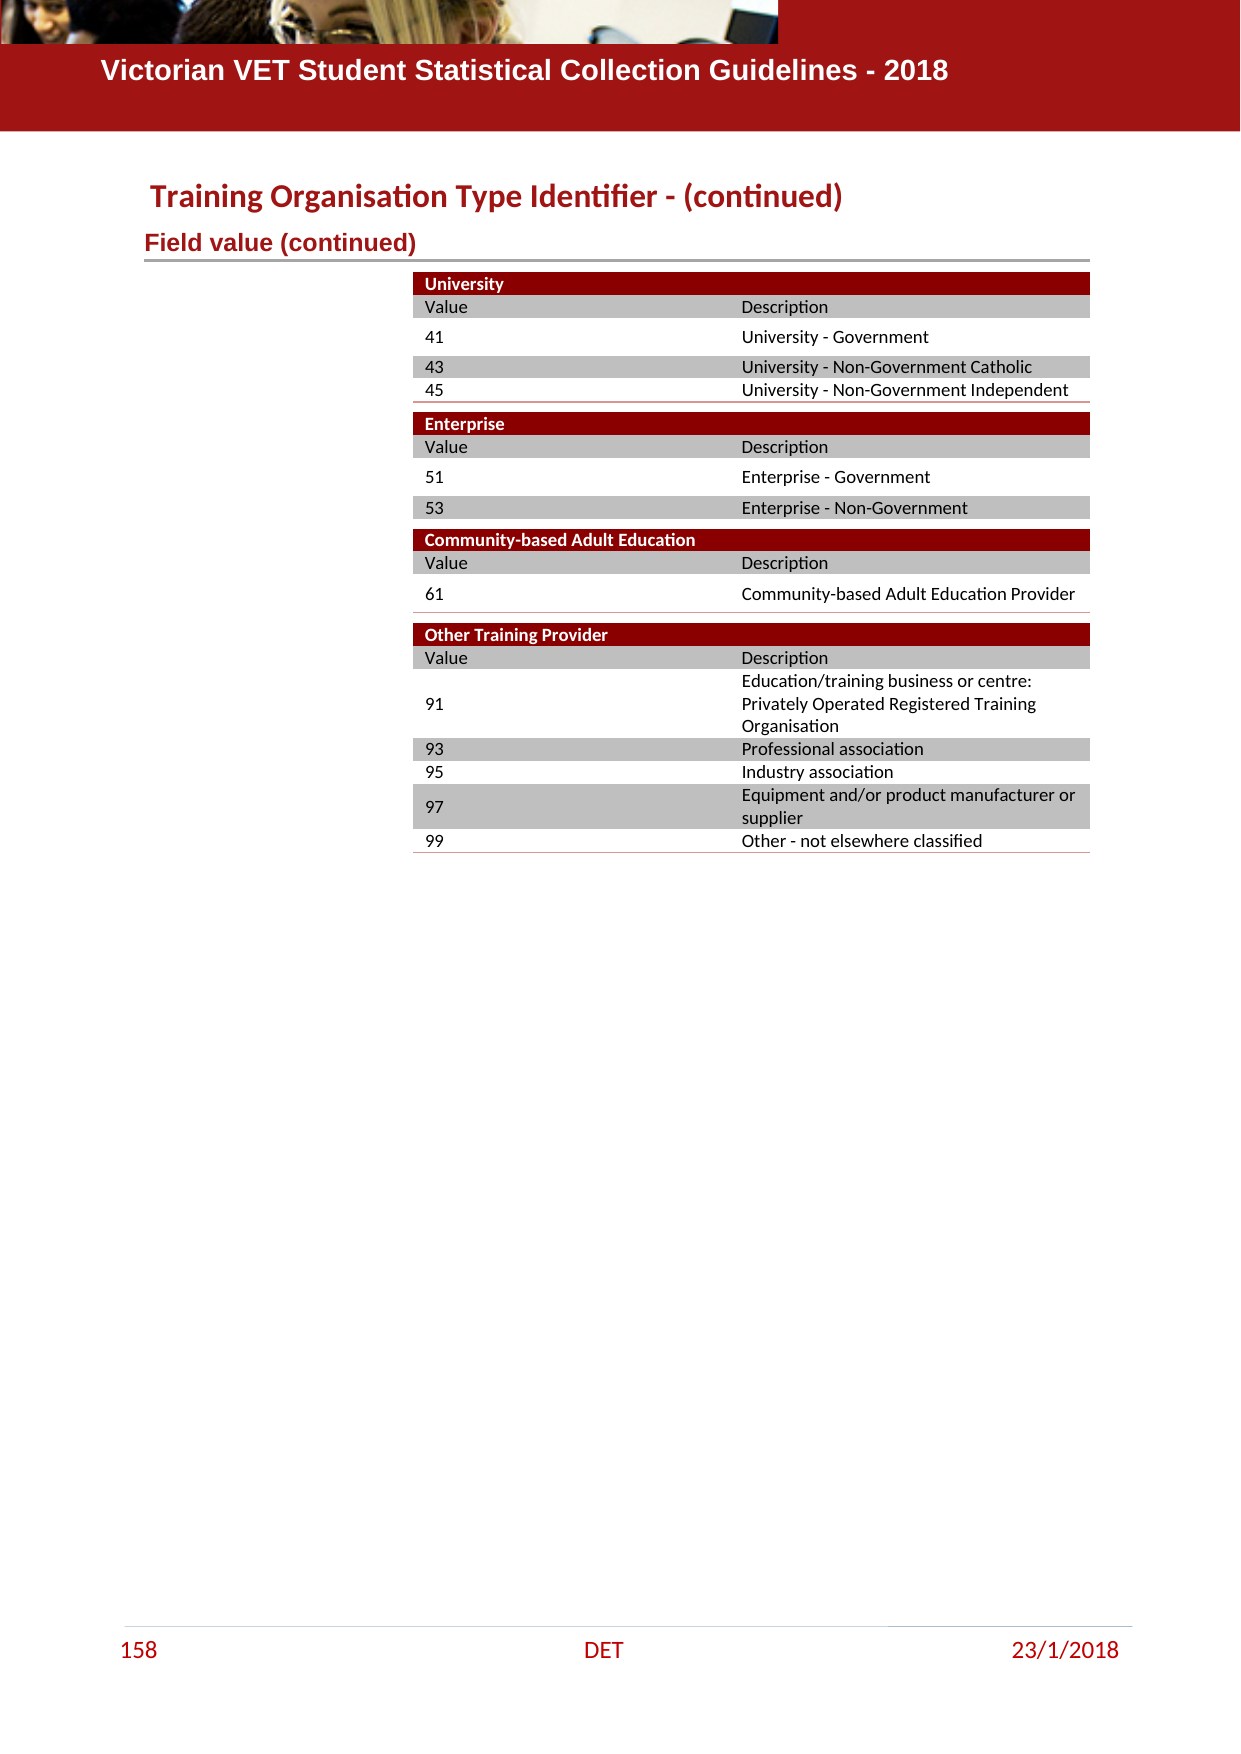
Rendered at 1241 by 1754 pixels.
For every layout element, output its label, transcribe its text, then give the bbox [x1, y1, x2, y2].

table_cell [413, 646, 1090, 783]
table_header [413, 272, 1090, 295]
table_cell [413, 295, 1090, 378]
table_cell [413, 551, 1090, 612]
subtitle Training Organisation Type Identifier - (continued) [150, 175, 1090, 216]
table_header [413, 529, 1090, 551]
picture [0, 0, 778, 43]
text Field value (continued) [144, 228, 1090, 259]
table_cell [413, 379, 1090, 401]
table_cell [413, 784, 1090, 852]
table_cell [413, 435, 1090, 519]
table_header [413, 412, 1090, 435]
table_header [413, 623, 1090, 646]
